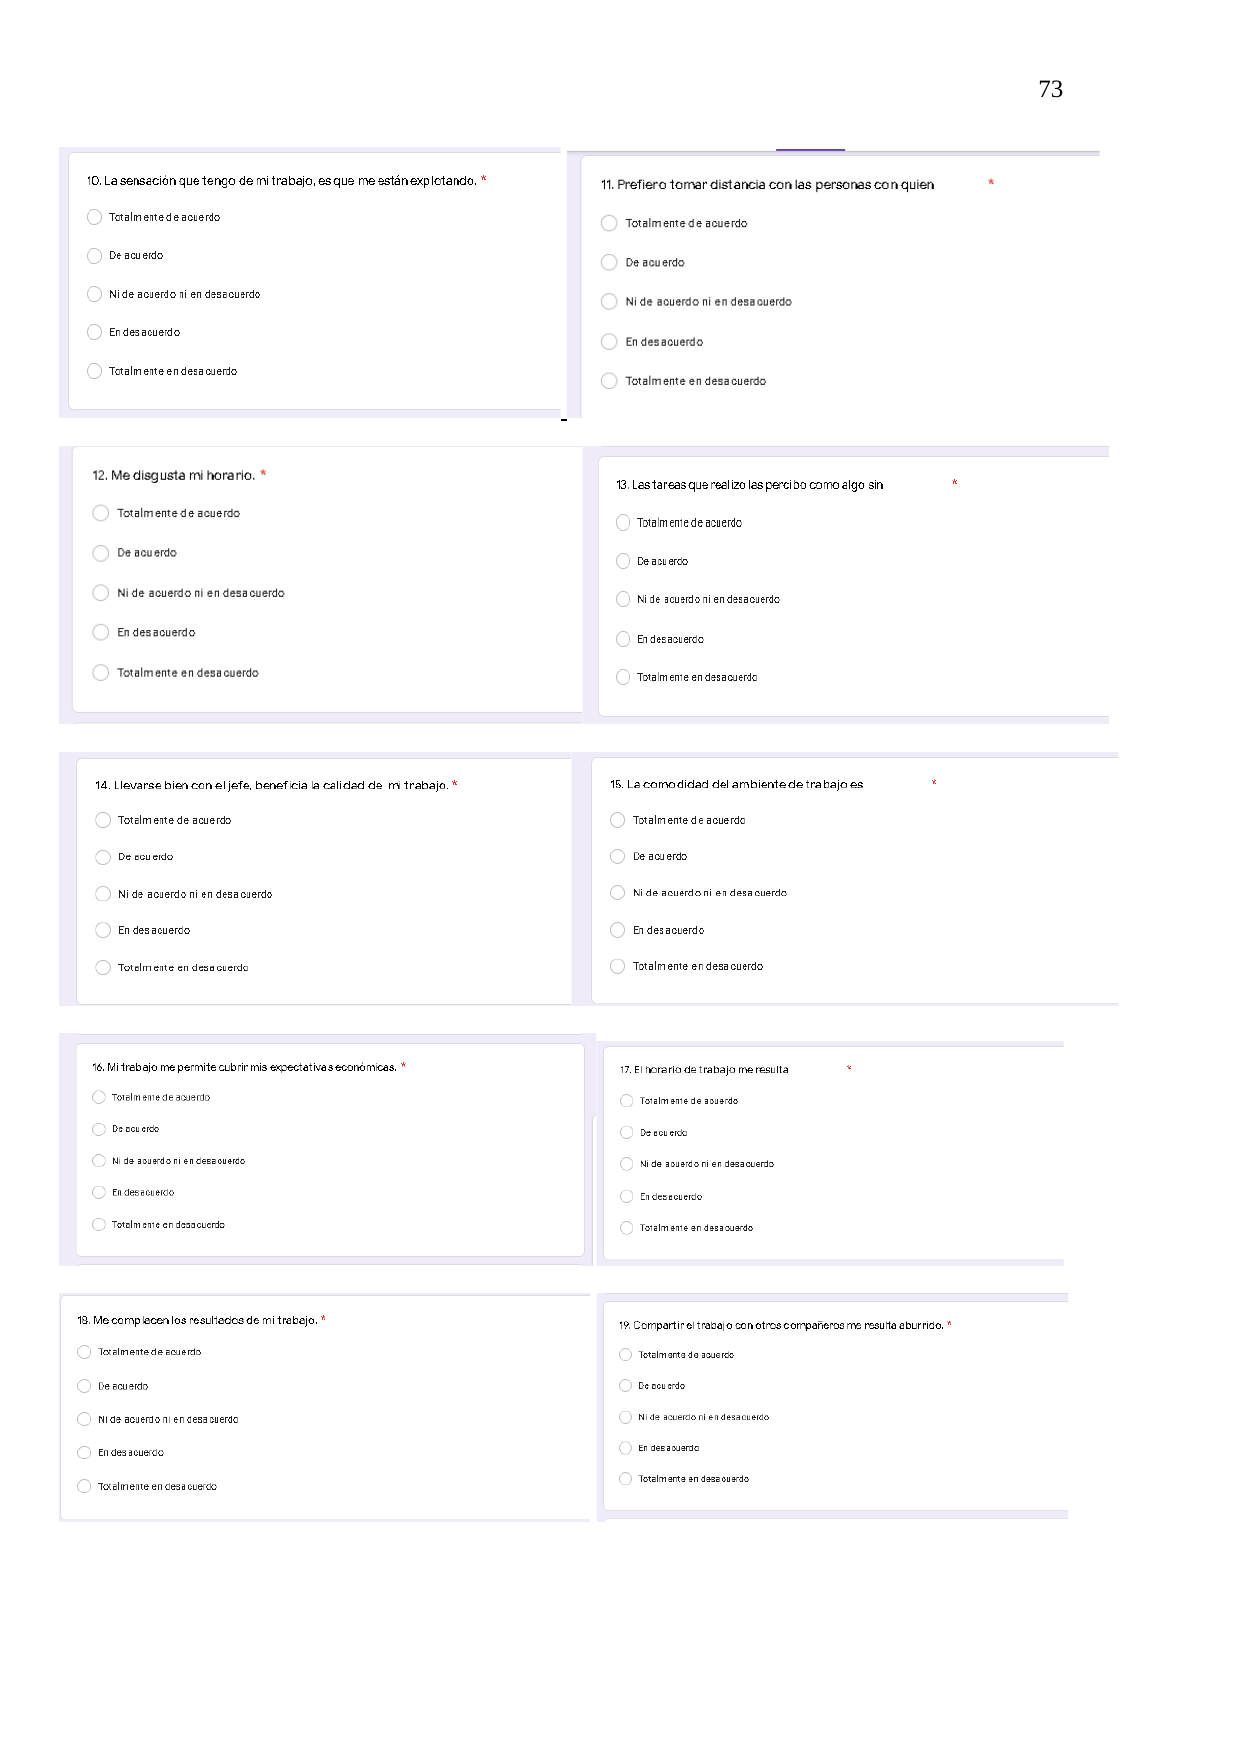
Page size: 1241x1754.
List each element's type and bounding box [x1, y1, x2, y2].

picture [59, 1293, 591, 1522]
picture [59, 446, 1109, 724]
picture [59, 147, 561, 418]
picture [59, 1033, 1064, 1266]
picture [566, 149, 1100, 418]
picture [596, 1293, 1069, 1522]
picture [59, 752, 1119, 1006]
